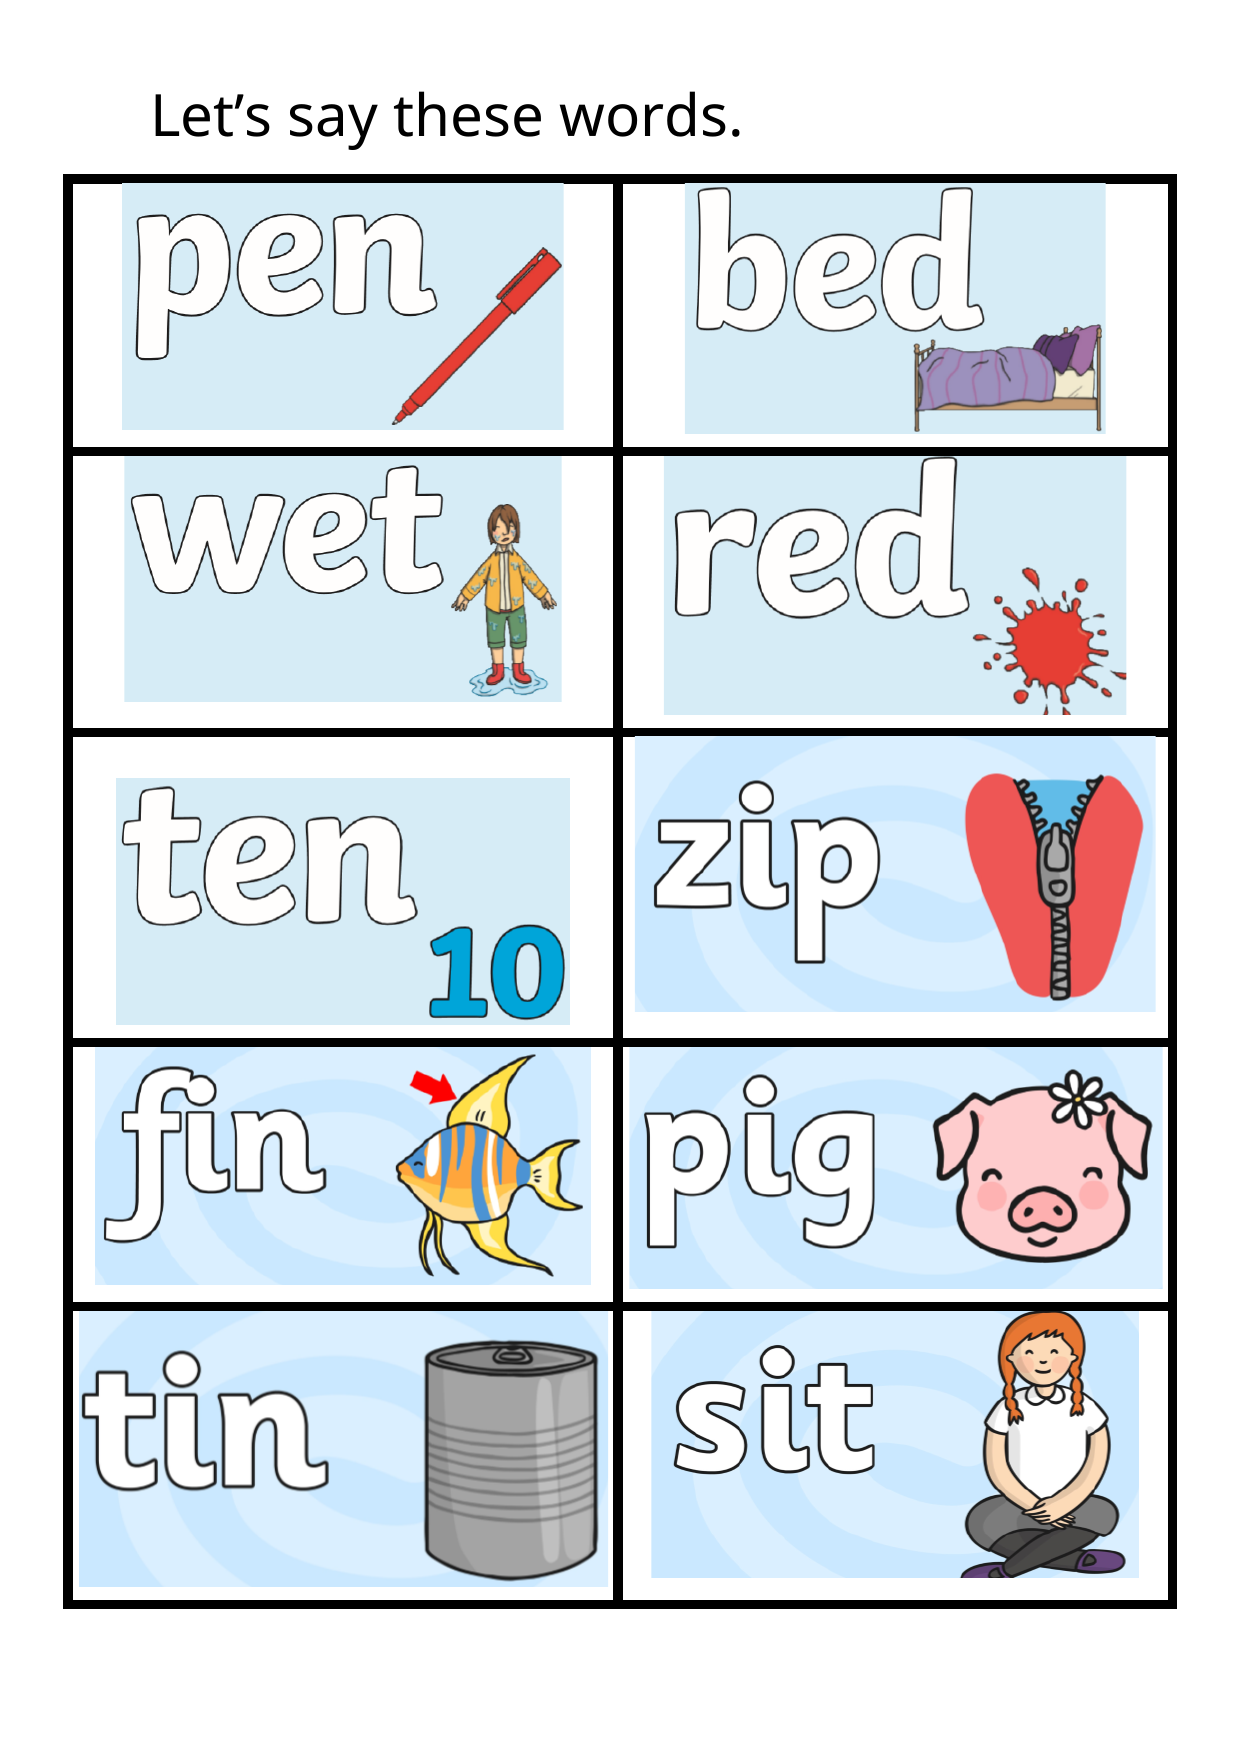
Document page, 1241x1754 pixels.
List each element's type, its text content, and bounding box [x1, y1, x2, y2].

table_cell [623, 456, 1168, 727]
picture [629, 1047, 1163, 1289]
text Let’s say these words. [150, 74, 1090, 153]
table_cell [73, 737, 613, 1038]
picture [79, 1311, 609, 1587]
picture [122, 183, 564, 430]
picture [116, 778, 570, 1025]
picture [663, 456, 1127, 715]
table_cell [623, 737, 1168, 1038]
picture [95, 1047, 591, 1285]
table_cell [73, 1311, 613, 1599]
picture [124, 456, 562, 702]
table_cell [623, 1311, 1168, 1599]
table_cell [73, 1047, 613, 1302]
table_header [73, 184, 613, 447]
table_cell [73, 456, 613, 727]
table_cell [623, 1047, 1168, 1302]
picture [651, 1311, 1139, 1578]
picture [684, 183, 1106, 434]
table_header [623, 184, 1168, 447]
picture [634, 736, 1156, 1012]
